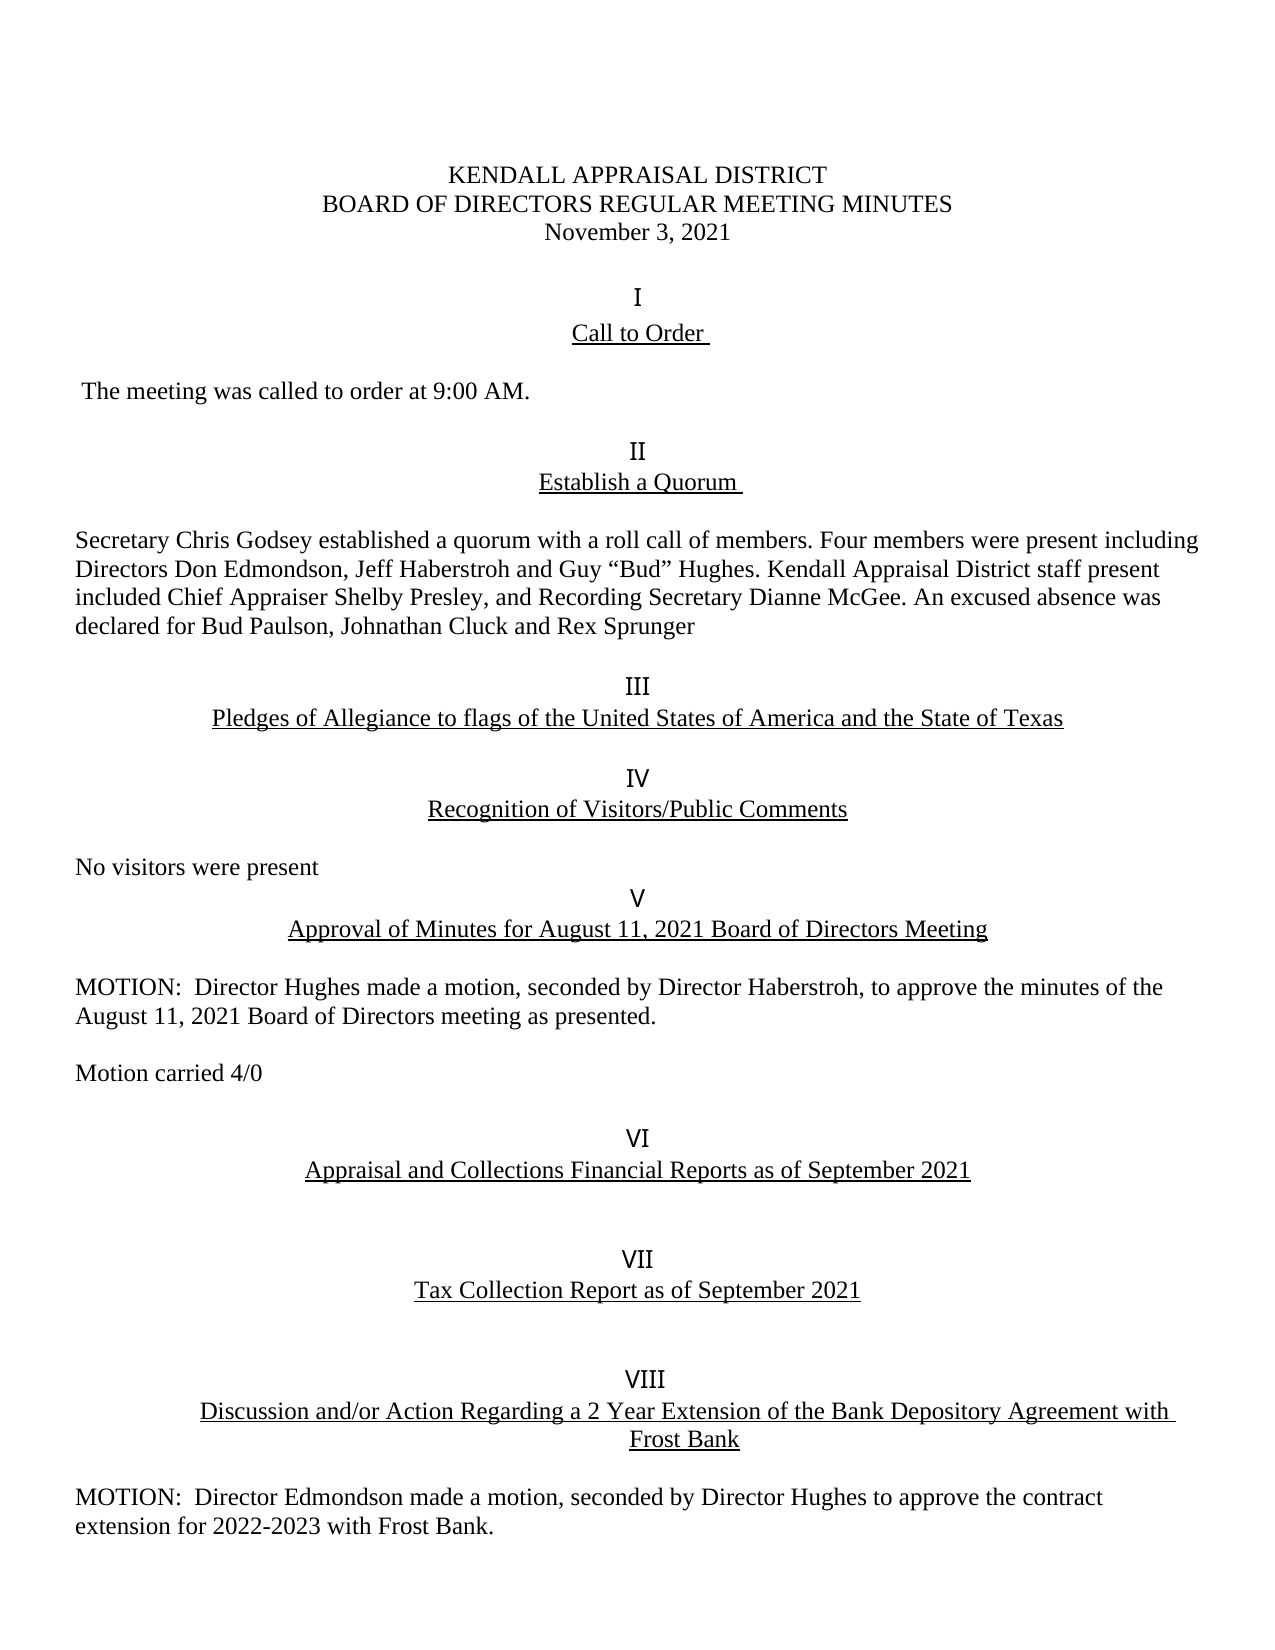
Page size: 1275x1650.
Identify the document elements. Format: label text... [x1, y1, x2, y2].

text I [75, 279, 1200, 313]
text MOTION: Director Hughes made a motion, seconded by Director Haberstroh, to approve the minutes of the August 11, 2021 Board of Directors meeting as presented. [75, 972, 1200, 1029]
text BOARD OF DIRECTORS REGULAR MEETING MINUTES [75, 189, 1200, 217]
text Call to Order [75, 318, 1200, 347]
text VII [75, 1241, 1200, 1276]
text Appraisal and Collections Financial Reports as of September 2021 [75, 1155, 1200, 1184]
text IV [75, 760, 1200, 794]
text Tax Collection Report as of September 2021 [75, 1276, 1200, 1304]
text Motion carried 4/0 [75, 1058, 1200, 1087]
text Secretary Chris Godsey established a quorum with a roll call of members. Four members were present including Directors Don Edmondson, Jeff Haberstroh and Guy “Bud” Hughes. Kendall Appraisal District staff present included Chief Appraiser Shelby Presley, and Recording Secretary Dianne McGee. An excused absence was declared for Bud Paulson, Johnathan Cluck and Rex Sprunger [75, 525, 1200, 640]
text November 3, 2021 [75, 217, 1200, 246]
text Pledges of Allegiance to flags of the United States of America and the State of Texas [75, 703, 1200, 731]
text KENDALL APPRAISAL DISTRICT [75, 160, 1200, 189]
text Establish a Quorum [75, 467, 1200, 496]
text VIII [75, 1362, 1200, 1396]
list Frost Bank [169, 1424, 1200, 1453]
text V [75, 881, 1200, 914]
text The meeting was called to order at 9:00 AM. [75, 376, 1200, 404]
list Discussion and/or Action Regarding a 2 Year Extension of the Bank Depository Agreement with [169, 1396, 1200, 1424]
text II [75, 433, 1200, 467]
text III [75, 669, 1200, 703]
text No visitors were present [75, 852, 1200, 881]
text Recognition of Visitors/Public Comments [75, 794, 1200, 823]
text VI [75, 1121, 1200, 1155]
text MOTION: Director Edmondson made a motion, seconded by Director Hughes to approve the contract extension for 2022-2023 with Frost Bank. [75, 1482, 1200, 1539]
text Approval of Minutes for August 11, 2021 Board of Directors Meeting [75, 914, 1200, 943]
